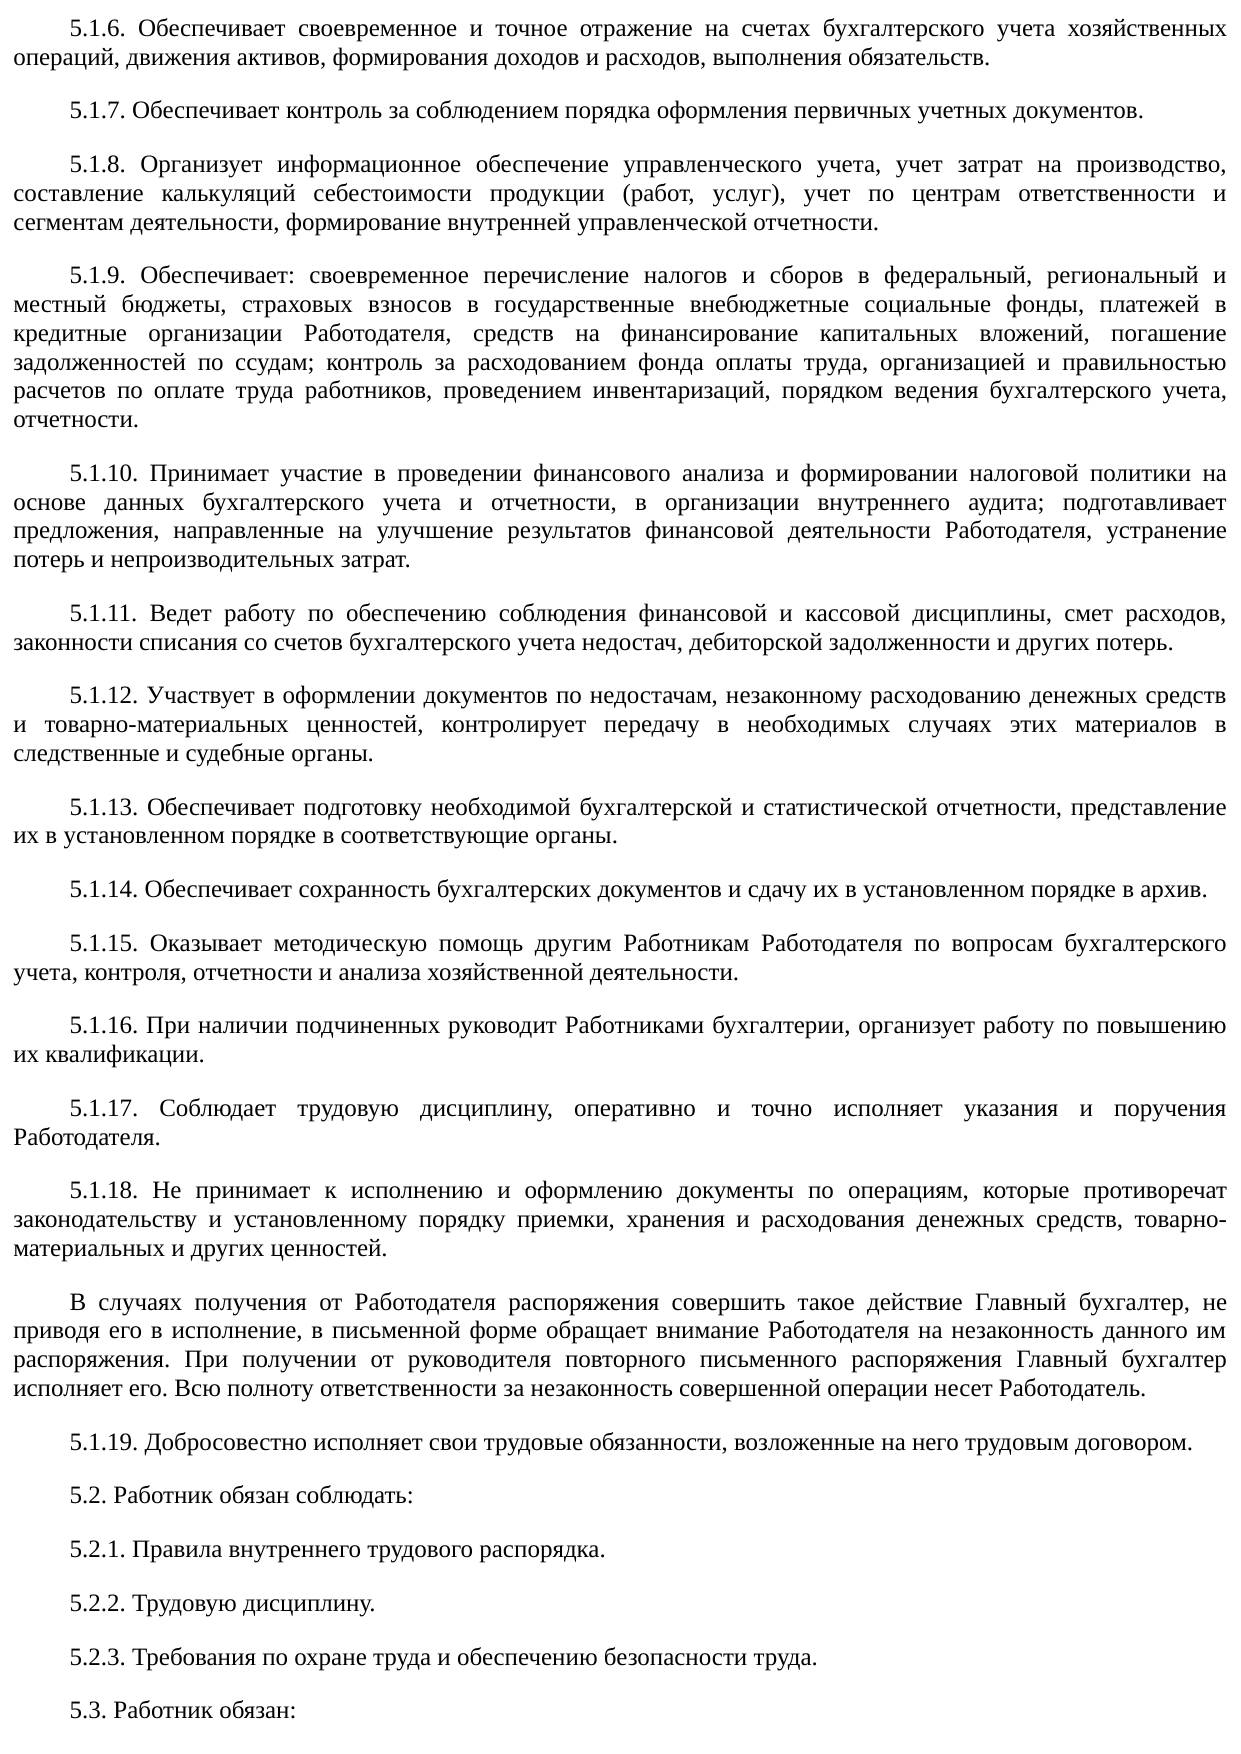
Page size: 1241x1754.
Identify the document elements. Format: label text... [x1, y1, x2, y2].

text 5.1.14. Обеспечивает сохранность бухгалтерских документов и сдачу их в установленном порядке в архив. [13, 874, 1228, 903]
text 5.1.10. Принимает участие в проведении финансового анализа и формировании налоговой политики на основе данных бухгалтерского учета и отчетности, в организации внутреннего аудита; подготавливает предложения, направленные на улучшение результатов финансовой деятельности Работодателя, устранение потерь и непроизводительных затрат. [13, 458, 1228, 573]
text 5.3. Работник обязан: [13, 1696, 1228, 1724]
text 5.2.3. Требования по охране труда и обеспечению безопасности труда. [13, 1642, 1228, 1671]
text 5.1.19. Добросовестно исполняет свои трудовые обязанности, возложенные на него трудовым договором. [13, 1427, 1228, 1456]
text 5.1.13. Обеспечивает подготовку необходимой бухгалтерской и статистической отчетности, представление их в установленном порядке в соответствующие органы. [13, 792, 1228, 849]
text 5.1.8. Организует информационное обеспечение управленческого учета, учет затрат на производство, составление калькуляций себестоимости продукции (работ, услуг), учет по центрам ответственности и сегментам деятельности, формирование внутренней управленческой отчетности. [13, 149, 1228, 236]
text 5.1.7. Обеспечивает контроль за соблюдением порядка оформления первичных учетных документов. [13, 96, 1228, 124]
text 5.1.12. Участвует в оформлении документов по недостачам, незаконному расходованию денежных средств и товарно-материальных ценностей, контролирует передачу в необходимых случаях этих материалов в следственные и судебные органы. [13, 681, 1228, 767]
text В случаях получения от Работодателя распоряжения совершить такое действие Главный бухгалтер, не приводя его в исполнение, в письменной форме обращает внимание Работодателя на незаконность данного им распоряжения. При получении от руководителя повторного письменного распоряжения Главный бухгалтер исполняет его. Всю полноту ответственности за незаконность совершенной операции несет Работодатель. [13, 1287, 1228, 1402]
text 5.2.1. Правила внутреннего трудового распорядка. [13, 1534, 1228, 1563]
text 5.2. Работник обязан соблюдать: [13, 1481, 1228, 1509]
text 5.2.2. Трудовую дисциплину. [13, 1588, 1228, 1617]
text 5.1.9. Обеспечивает: своевременное перечисление налогов и сборов в федеральный, региональный и местный бюджеты, страховых взносов в государственные внебюджетные социальные фонды, платежей в кредитные организации Работодателя, средств на финансирование капитальных вложений, погашение задолженностей по ссудам; контроль за расходованием фонда оплаты труда, организацией и правильностью расчетов по оплате труда работников, проведением инвентаризаций, порядком ведения бухгалтерского учета, отчетности. [13, 261, 1228, 433]
text 5.1.17. Соблюдает трудовую дисциплину, оперативно и точно исполняет указания и поручения Работодателя. [13, 1093, 1228, 1151]
text 5.1.18. Не принимает к исполнению и оформлению документы по операциям, которые противоречат законодательству и установленному порядку приемки, хранения и расходования денежных средств, товарно-материальных и других ценностей. [13, 1176, 1228, 1262]
text 5.1.16. При наличии подчиненных руководит Работниками бухгалтерии, организует работу по повышению их квалификации. [13, 1011, 1228, 1068]
text 5.1.15. Оказывает методическую помощь другим Работникам Работодателя по вопросам бухгалтерского учета, контроля, отчетности и анализа хозяйственной деятельности. [13, 928, 1228, 986]
text 5.1.6. Обеспечивает своевременное и точное отражение на счетах бухгалтерского учета хозяйственных операций, движения активов, формирования доходов и расходов, выполнения обязательств. [13, 13, 1228, 71]
text 5.1.11. Ведет работу по обеспечению соблюдения финансовой и кассовой дисциплины, смет расходов, законности списания со счетов бухгалтерского учета недостач, дебиторской задолженности и других потерь. [13, 598, 1228, 656]
